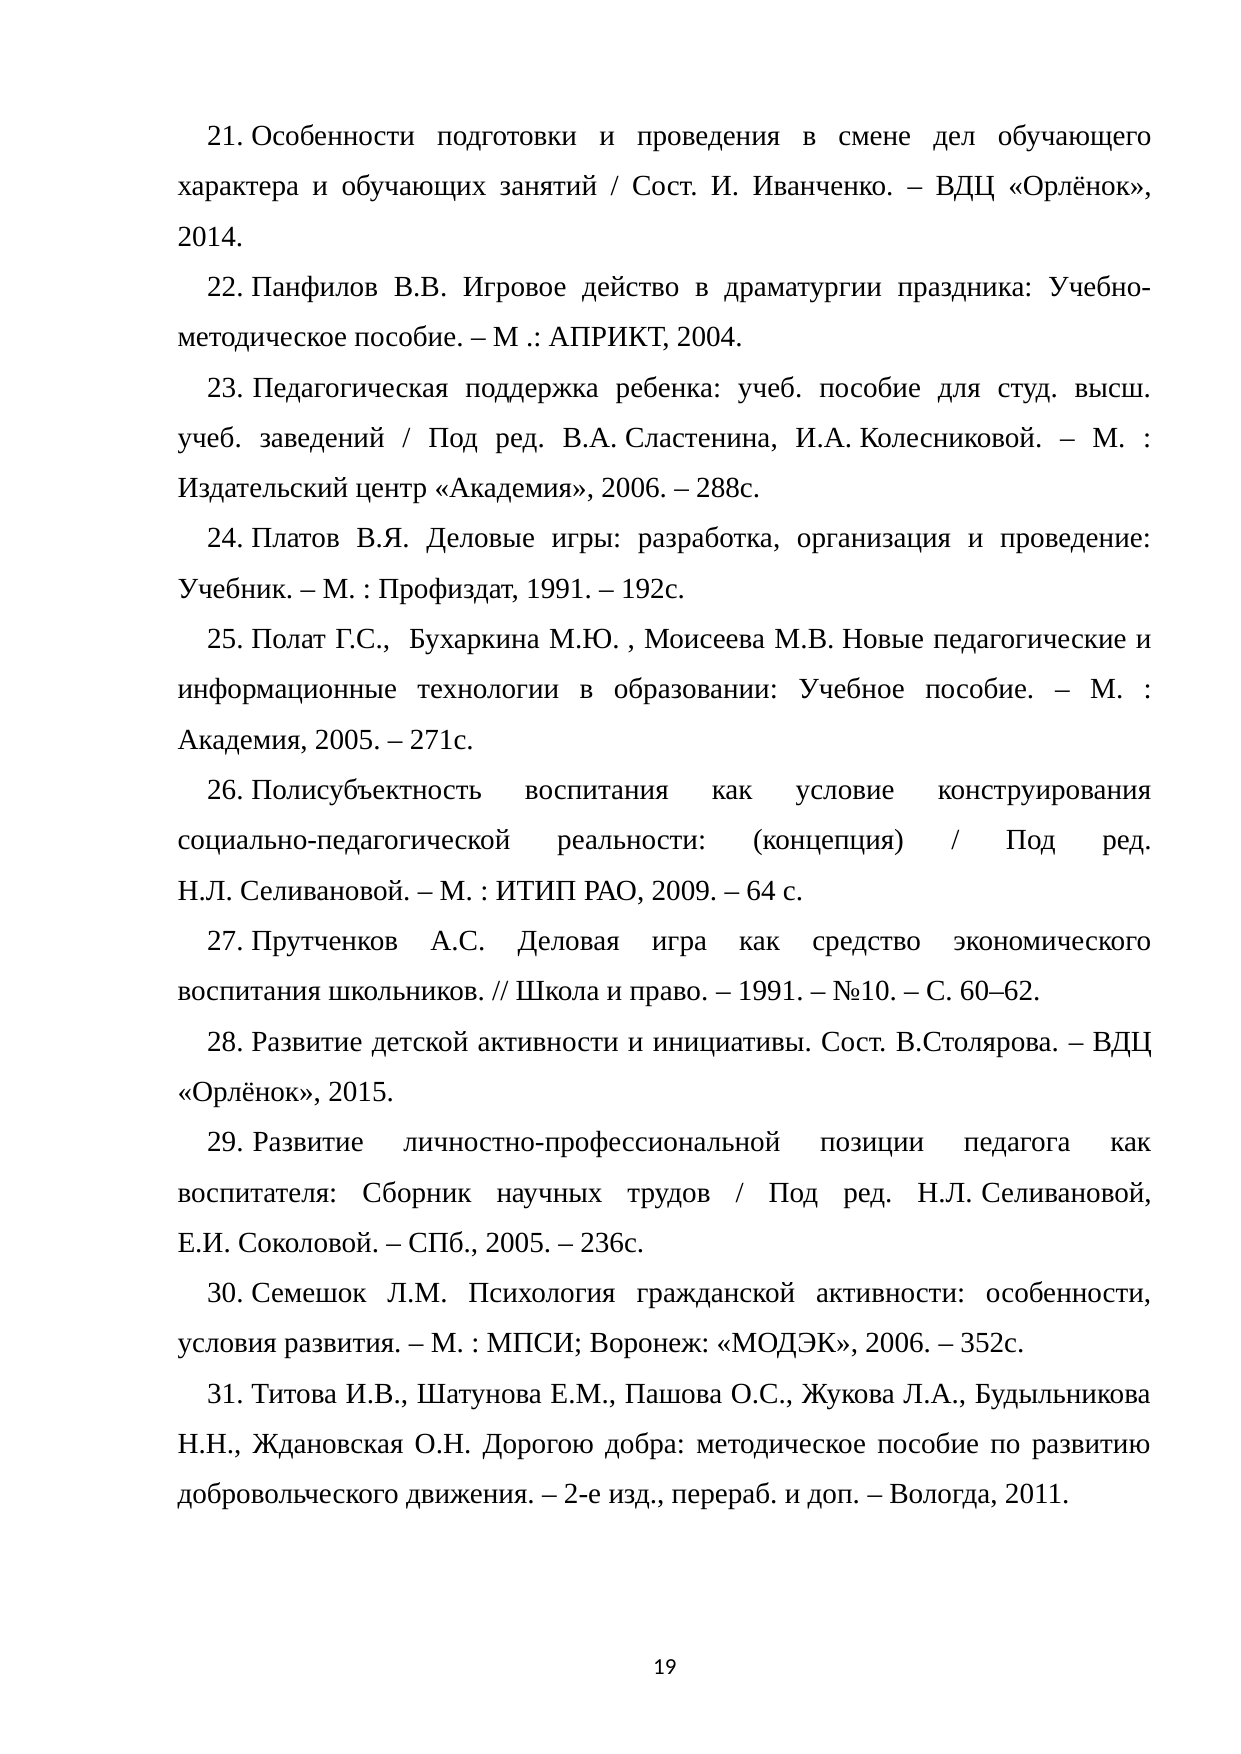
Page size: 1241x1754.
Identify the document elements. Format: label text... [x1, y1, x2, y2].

list Развитие личностно-профессиональной позиции педагога как воспитателя: Сборник научных трудов / Под ред. Н.Л. Селивановой, Е.И. Соколовой. – СПб., 2005. – 236с. [177, 1124, 1152, 1258]
list Титова И.В., Шатунова Е.М., Пашова О.С., Жукова Л.А., Будыльникова Н.Н., Ждановская О.Н. Дорогою добра: методическое пособие по развитию добровольческого движения. – 2-е изд., перераб. и доп. – Вологда, 2011. [177, 1376, 1152, 1510]
list Педагогическая поддержка ребенка: учеб. пособие для студ. высш. учеб. заведений / Под ред. В.А. Сластенина, И.А. Колесниковой. – М. : Издательский центр «Академия», 2006. – 288с. [177, 370, 1152, 504]
list Платов В.Я. Деловые игры: разработка, организация и проведение: Учебник. – М. : Профиздат, 1991. – 192с. [177, 521, 1152, 604]
list Семешок Л.M. Психология гражданской активности: особенности, условия развития. – М. : МПСИ; Воронеж: «МОДЭК», 2006. – 352с. [177, 1275, 1152, 1359]
list Развитие детской активности и инициативы. Сост. В.Столярова. – ВДЦ «Орлёнок», 2015. [177, 1024, 1152, 1108]
list Панфилов В.В. Игровое действо в драматургии праздника: Учебно-методическое пособие. – М .: АПРИКТ, 2004. [177, 269, 1152, 353]
list Полат Г.С., Бухаркина М.Ю. , Моисеева М.В. Новые педагогические и информационные технологии в образовании: Учебное пособие. – М. : Академия, 2005. – 271с. [177, 621, 1152, 755]
list Полисубъектность воспитания как условие конструирования социально-педагогической реальности: (концепция) / Под ред. Н.Л. Селивановой. – М. : ИТИП РАО, 2009. – 64 с. [177, 772, 1152, 906]
list Прутченков А.С. Деловая игра как средство экономического воспитания школьников. // Школа и право. – 1991. – №10. – С. 60–62. [177, 923, 1152, 1007]
list Особенности подготовки и проведения в смене дел обучающего характера и обучающих занятий / Сост. И. Иванченко. – ВДЦ «Орлёнок», 2014. [177, 118, 1152, 252]
